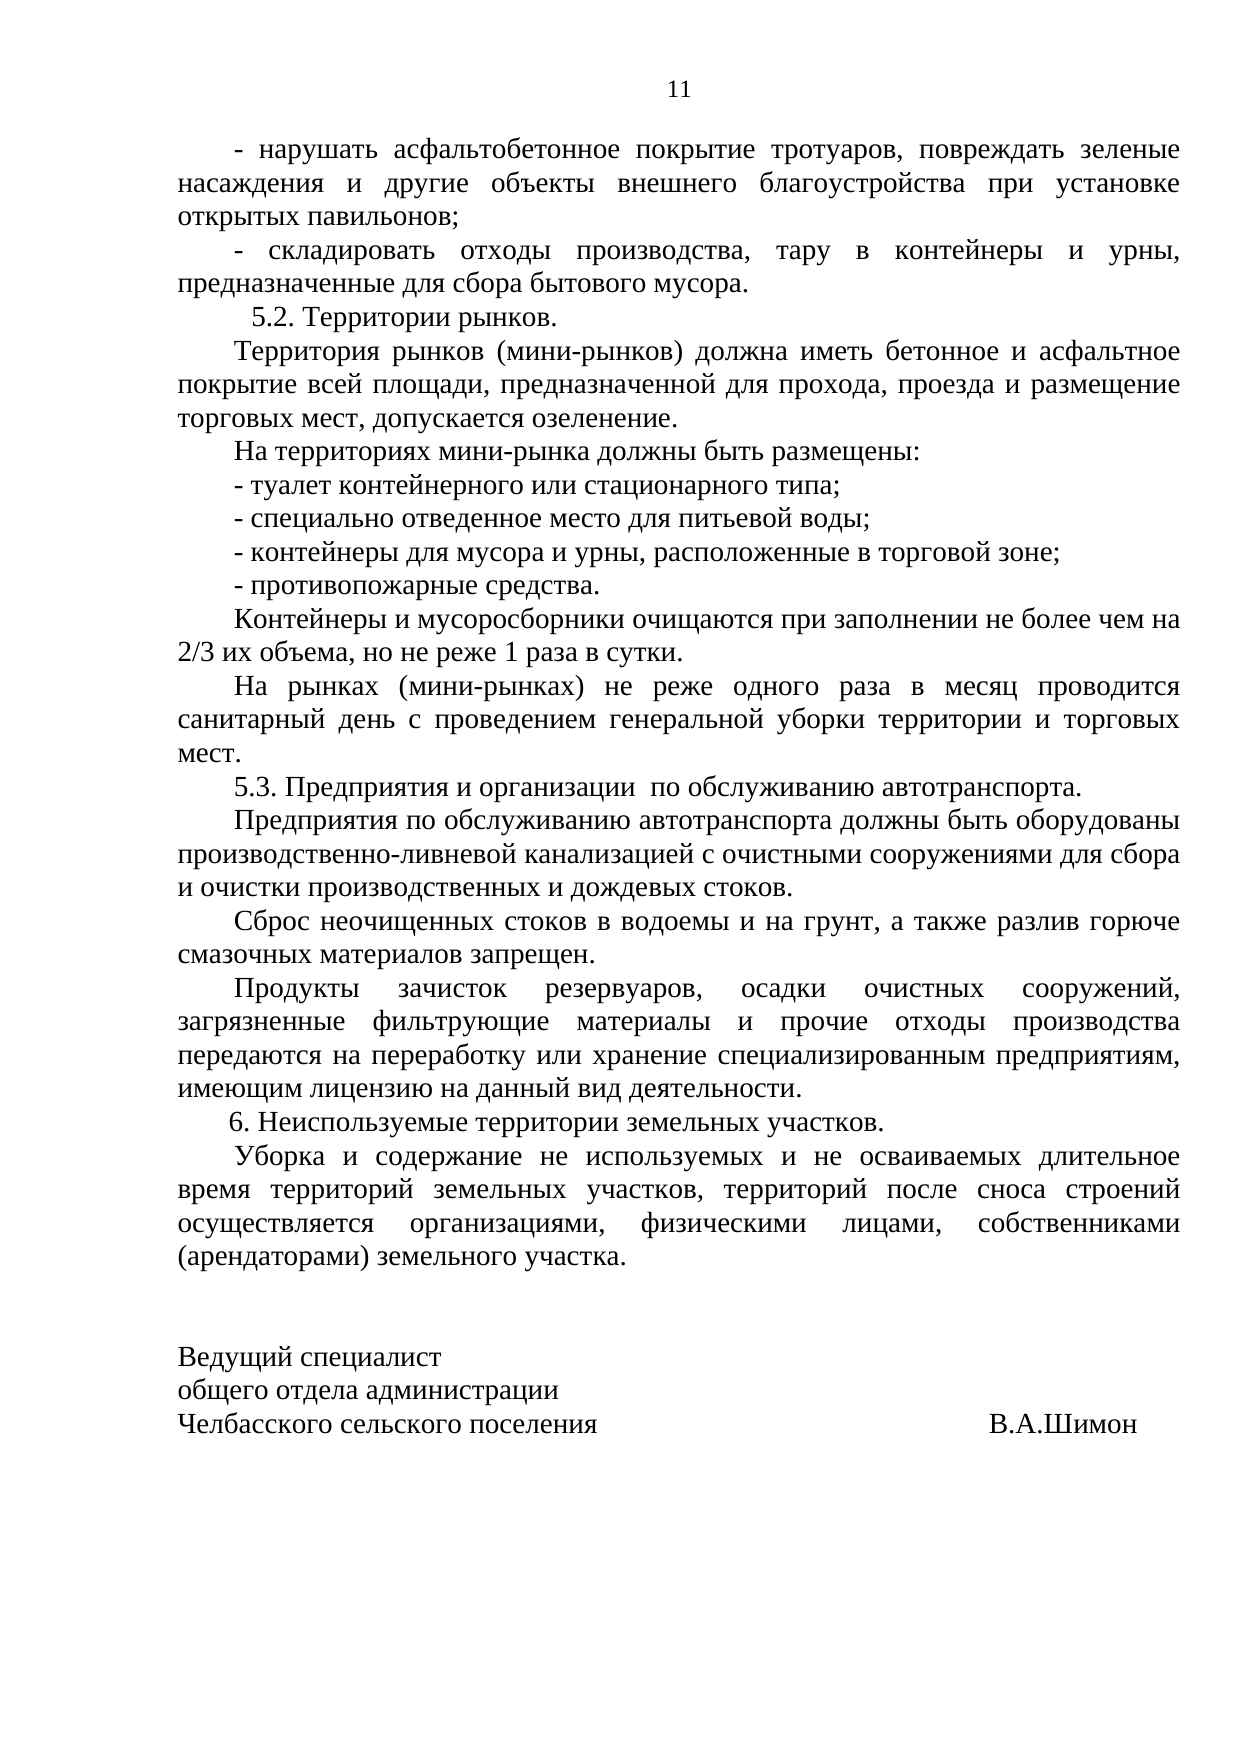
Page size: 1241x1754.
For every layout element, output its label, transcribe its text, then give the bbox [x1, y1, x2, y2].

text На территориях мини-рынка должны быть размещены: [177, 433, 1181, 467]
text Продукты зачисток резервуаров, осадки очистных сооружений, загрязненные фильтрующие материалы и прочие отходы производства передаются на переработку или хранение специализированным предприятиям, имеющим лицензию на данный вид деятельности. [177, 970, 1181, 1104]
text - туалет контейнерного или стационарного типа; [177, 467, 1181, 500]
text 5.2. Территории рынков. [177, 299, 1181, 333]
text Территория рынков (мини-рынков) должна иметь бетонное и асфальтное покрытие всей площади, предназначенной для прохода, проезда и размещение торговых мест, допускается озеленение. [177, 333, 1181, 433]
text 6. Неиспользуемые территории земельных участков. [177, 1104, 1181, 1138]
text - противопожарные средства. [177, 567, 1181, 601]
text Уборка и содержание не используемых и не осваиваемых длительное время территорий земельных участков, территорий после сноса строений осуществляется организациями, физическими лицами, собственниками (арендаторами) земельного участка. [177, 1138, 1181, 1272]
text Сброс неочищенных стоков в водоемы и на грунт, а также разлив горюче смазочных материалов запрещен. [177, 903, 1181, 970]
text - складировать отходы производства, тару в контейнеры и урны, предназначенные для сбора бытового мусора. [177, 232, 1181, 299]
text общего отдела администрации [177, 1372, 1181, 1406]
text - специально отведенное место для питьевой воды; [177, 500, 1181, 534]
text - нарушать асфальтобетонное покрытие тротуаров, повреждать зеленые насаждения и другие объекты внешнего благоустройства при установке открытых павильонов; [177, 131, 1181, 232]
text Контейнеры и мусоросборники очищаются при заполнении не более чем на 2/3 их объема, но не реже 1 раза в сутки. [177, 601, 1181, 668]
text На рынках (мини-рынках) не реже одного раза в месяц проводится санитарный день с проведением генеральной уборки территории и торговых мест. [177, 668, 1181, 769]
text Ведущий специалист [177, 1339, 1181, 1372]
text Предприятия по обслуживанию автотранспорта должны быть оборудованы производственно-ливневой канализацией с очистными сооружениями для сбора и очистки производственных и дождевых стоков. [177, 802, 1181, 903]
text 5.3. Предприятия и организации по обслуживанию автотранспорта. [177, 769, 1181, 802]
text Челбасского сельского поселения В.А.Шимон [177, 1406, 1181, 1439]
text - контейнеры для мусора и урны, расположенные в торговой зоне; [177, 534, 1181, 567]
